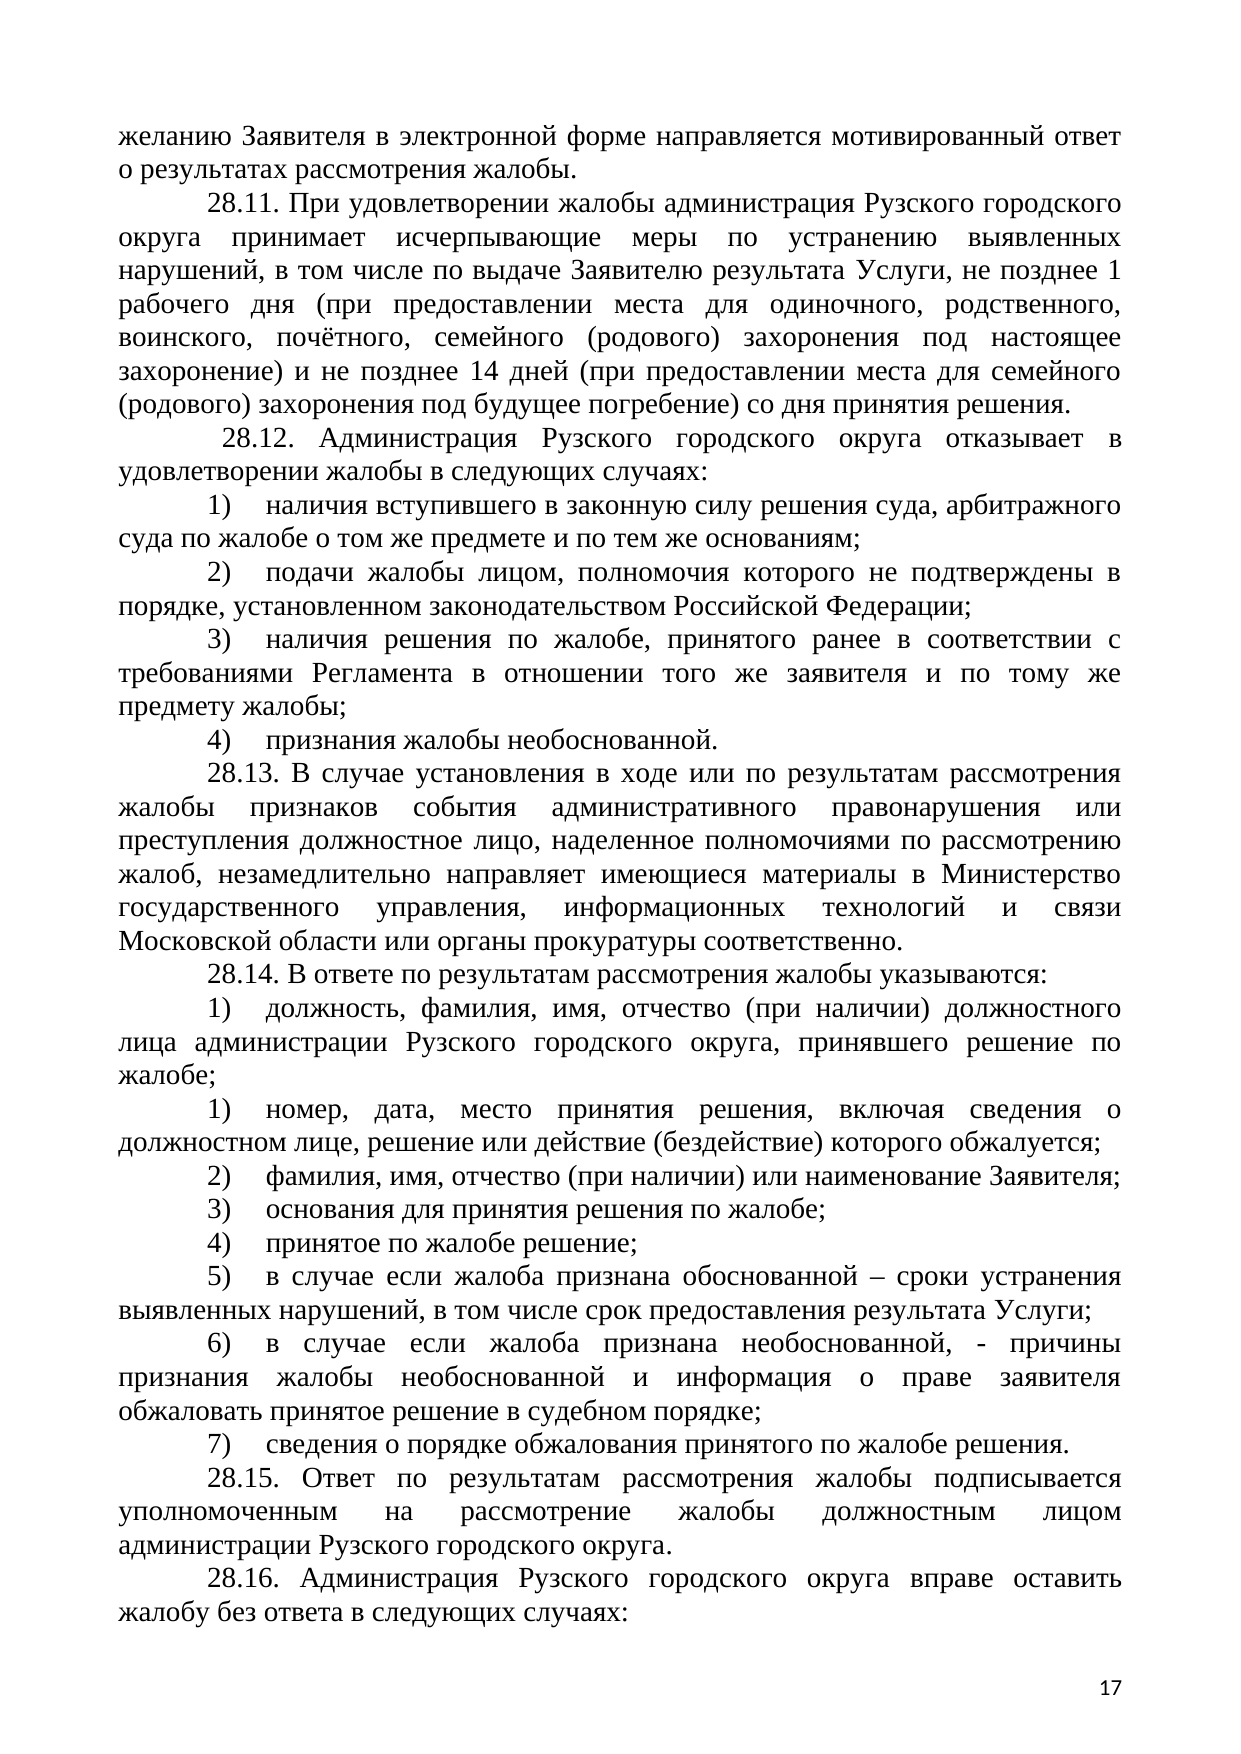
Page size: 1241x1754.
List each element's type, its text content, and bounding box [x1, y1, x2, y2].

list наличия вступившего в законную силу решения суда, арбитражного суда по жалобе о том же предмете и по тем же основаниям; [118, 487, 1122, 554]
list в случае если жалоба признана необоснованной, - причины признания жалобы необоснованной и информация о праве заявителя обжаловать принятое решение в судебном порядке; [118, 1326, 1122, 1426]
list в случае если жалоба признана обоснованной – сроки устранения выявленных нарушений, в том числе срок предоставления результата Услуги; [118, 1258, 1122, 1326]
list должность, фамилия, имя, отчество (при наличии) должностного лица администрации Рузского городского округа, принявшего решение по жалобе; [118, 990, 1122, 1091]
list 28.11. При удовлетворении жалобы администрация Рузского городского округа принимает исчерпывающие меры по устранению выявленных нарушений, в том числе по выдаче Заявителю результата Услуги, не позднее 1 рабочего дня (при предоставлении места для одиночного, родственного, воинского, почётного, семейного (родового) захоронения под настоящее захоронение) и не позднее 14 дней (при предоставлении места для семейного (родового) захоронения под будущее погребение) со дня принятия решения. [118, 185, 1122, 420]
list 28.13. В случае установления в ходе или по результатам рассмотрения жалобы признаков события административного правонарушения или преступления должностное лицо, наделенное полномочиями по рассмотрению жалоб, незамедлительно направляет имеющиеся материалы в Министерство государственного управления, информационных технологий и связи Московской области или органы прокуратуры соответственно. [118, 755, 1122, 957]
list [118, 118, 1122, 185]
list фамилия, имя, отчество (при наличии) или наименование Заявителя; [118, 1158, 1122, 1191]
list основания для принятия решения по жалобе; [118, 1191, 1122, 1225]
list номер, дата, место принятия решения, включая сведения о должностном лице, решение или действие (бездействие) которого обжалуется; [118, 1091, 1122, 1158]
list принятое по жалобе решение; [118, 1225, 1122, 1258]
list 28.16. Администрация Рузского городского округа вправе оставить жалобу без ответа в следующих случаях: [118, 1560, 1122, 1627]
list 28.15. Ответ по результатам рассмотрения жалобы подписывается уполномоченным на рассмотрение жалобы должностным лицом администрации Рузского городского округа. [118, 1460, 1122, 1560]
list сведения о порядке обжалования принятого по жалобе решения. [118, 1426, 1122, 1460]
list наличия решения по жалобе, принятого ранее в соответствии с требованиями Регламента в отношении того же заявителя и по тому же предмету жалобы; [118, 621, 1122, 722]
list признания жалобы необоснованной. [118, 722, 1122, 755]
list 28.12. Администрация Рузского городского округа отказывает в удовлетворении жалобы в следующих случаях: [118, 420, 1122, 487]
list 28.14. В ответе по результатам рассмотрения жалобы указываются: [207, 957, 1122, 990]
list подачи жалобы лицом, полномочия которого не подтверждены в порядке, установленном законодательством Российской Федерации; [118, 554, 1122, 621]
